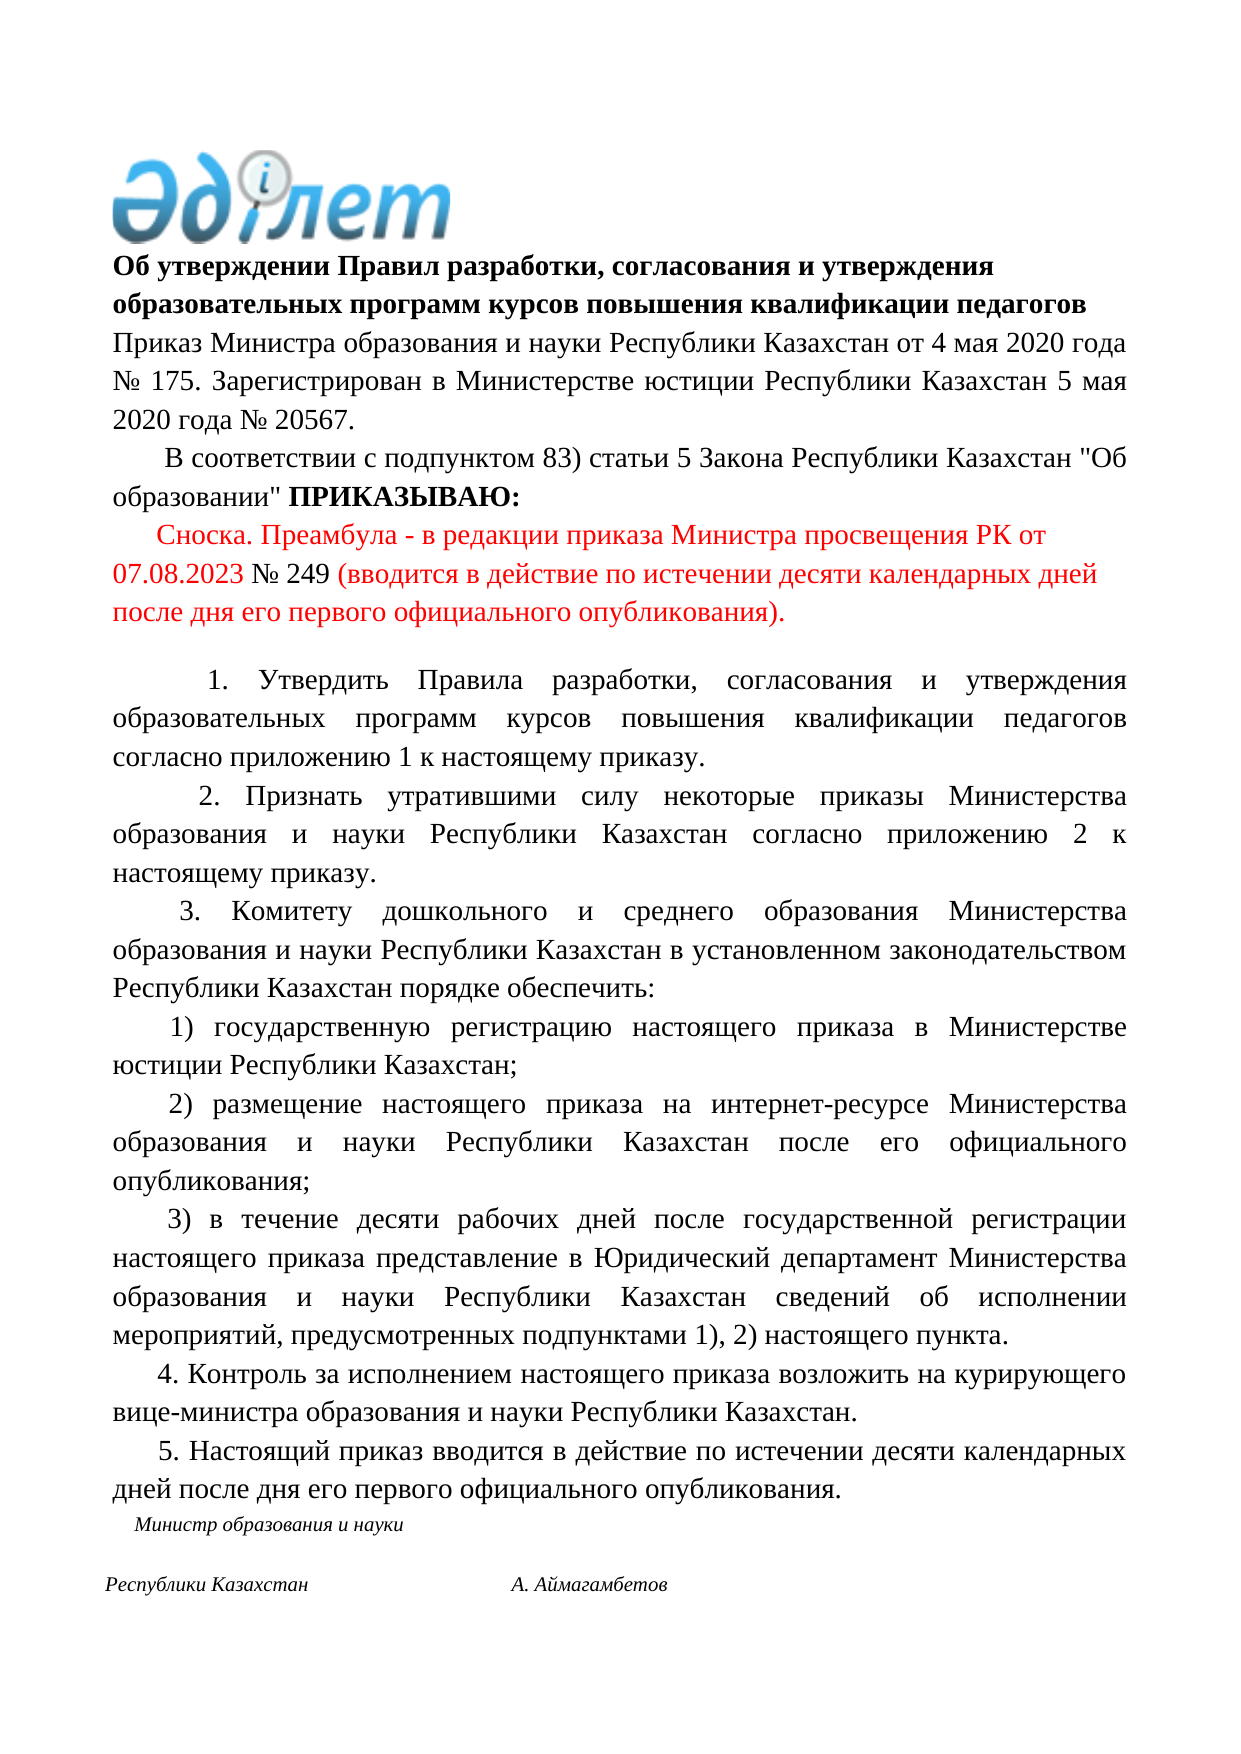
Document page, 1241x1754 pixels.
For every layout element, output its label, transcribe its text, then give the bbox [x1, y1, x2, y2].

text 2) размещение настоящего приказа на интернет-ресурсе Министерства образования и науки Республики Казахстан после его официального опубликования; [112, 1086, 1128, 1197]
text 1. Утвердить Правила разработки, согласования и утверждения образовательных программ курсов повышения квалификации педагогов согласно приложению 1 к настоящему приказу. [112, 662, 1128, 773]
table_header Министр образования и науки Республики Казахстан А. Аймагамбетов [101, 1510, 1240, 1603]
text Об утверждении Правил разработки, согласования и утверждения образовательных программ курсов повышения квалификации педагогов [112, 248, 1128, 320]
text Приказ Министра образования и науки Республики Казахстан от 4 мая 2020 года № 175. Зарегистрирован в Министерстве юстиции Республики Казахстан 5 мая 2020 года № 20567. [112, 325, 1128, 435]
text 4. Контроль за исполнением настоящего приказа возложить на курирующего вице-министра образования и науки Республики Казахстан. [112, 1356, 1128, 1428]
text Сноска. Преамбула - в редакции приказа Министра просвещения РК от 07.08.2023 № 249 (вводится в действие по истечении десяти календарных дней после дня его первого официального опубликования). [112, 517, 1128, 658]
text 1) государственную регистрацию настоящего приказа в Министерстве юстиции Республики Казахстан; [112, 1009, 1128, 1081]
text 3. Комитету дошкольного и среднего образования Министерства образования и науки Республики Казахстан в установленном законодательством Республики Казахстан порядке обеспечить: [112, 893, 1128, 1004]
text 2. Признать утратившими силу некоторые приказы Министерства образования и науки Республики Казахстан согласно приложению 2 к настоящему приказу. [112, 778, 1128, 888]
text 3) в течение десяти рабочих дней после государственной регистрации настоящего приказа представление в Юридический департамент Министерства образования и науки Республики Казахстан сведений об исполнении мероприятий, предусмотренных подпунктами 1), 2) настоящего пункта. [112, 1202, 1128, 1351]
picture [112, 150, 451, 244]
text 5. Настоящий приказ вводится в действие по истечении десяти календарных дней после дня его первого официального опубликования. [112, 1433, 1128, 1505]
text В соответствии с подпунктом 83) статьи 5 Закона Республики Казахстан "Об образовании" ПРИКАЗЫВАЮ: [112, 440, 1128, 512]
